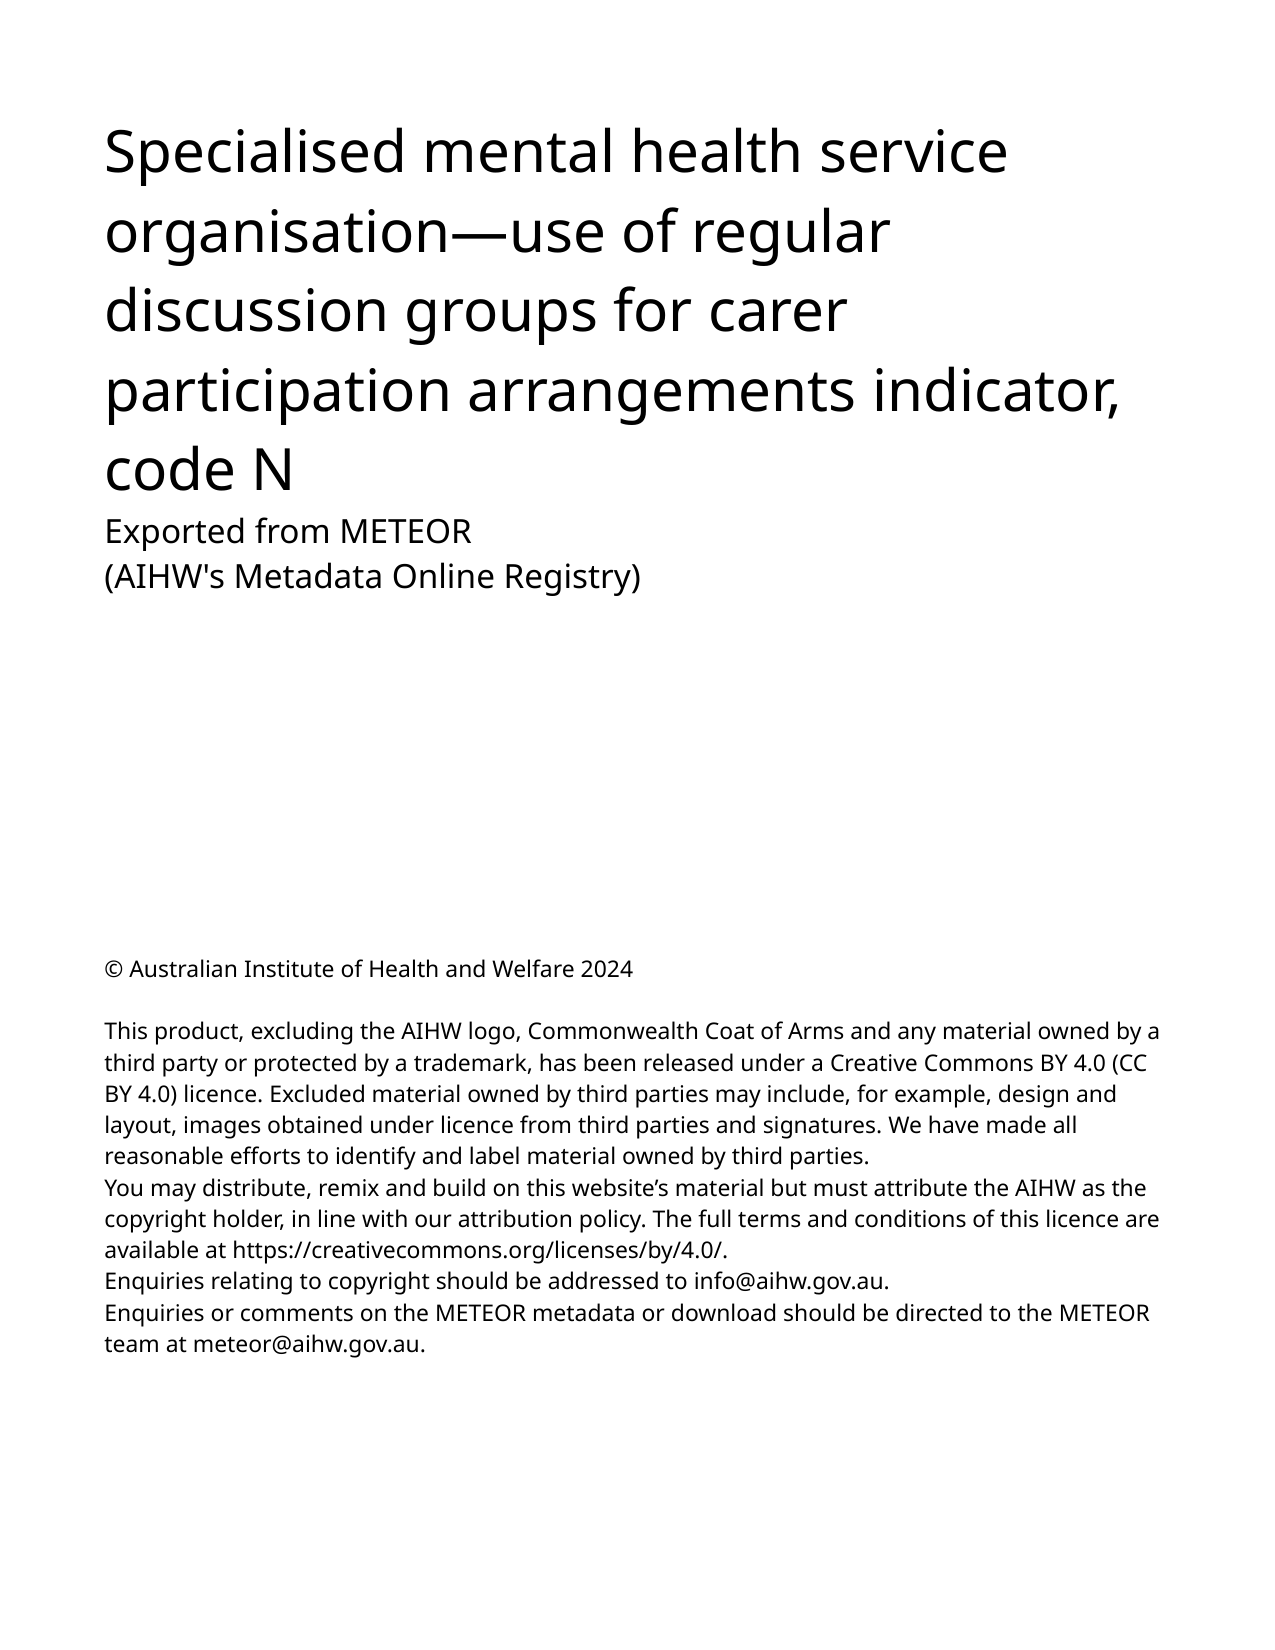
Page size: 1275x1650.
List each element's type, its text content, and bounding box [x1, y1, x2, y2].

subtitle Exported from METEOR [104, 508, 1171, 553]
text This product, excluding the AIHW logo, Commonwealth Coat of Arms and any material owned by a third party or protected by a trademark, has been released under a Creative Commons BY 4.0 (CC BY 4.0) licence. Excluded material owned by third parties may include, for example, design and layout, images obtained under licence from third parties and signatures. We have made all reasonable efforts to identify and label material owned by third parties. [104, 1015, 1171, 1172]
text Enquiries relating to copyright should be addressed to info@aihw.gov.au. [104, 1265, 1171, 1297]
text You may distribute, remix and build on this website’s material but must attribute the AIHW as the copyright holder, in line with our attribution policy. The full terms and conditions of this licence are available at https://creativecommons.org/licenses/by/4.0/. [104, 1172, 1171, 1265]
text Enquiries or comments on the METEOR metadata or download should be directed to the METEOR team at meteor@aihw.gov.au. [104, 1297, 1171, 1359]
text © Australian Institute of Health and Welfare 2024 [104, 953, 1171, 984]
subtitle (AIHW's Metadata Online Registry) [104, 553, 1171, 599]
title Specialised mental health service organisation—use of regular discussion groups for carer participation arrangements indicator, code N [104, 110, 1171, 508]
